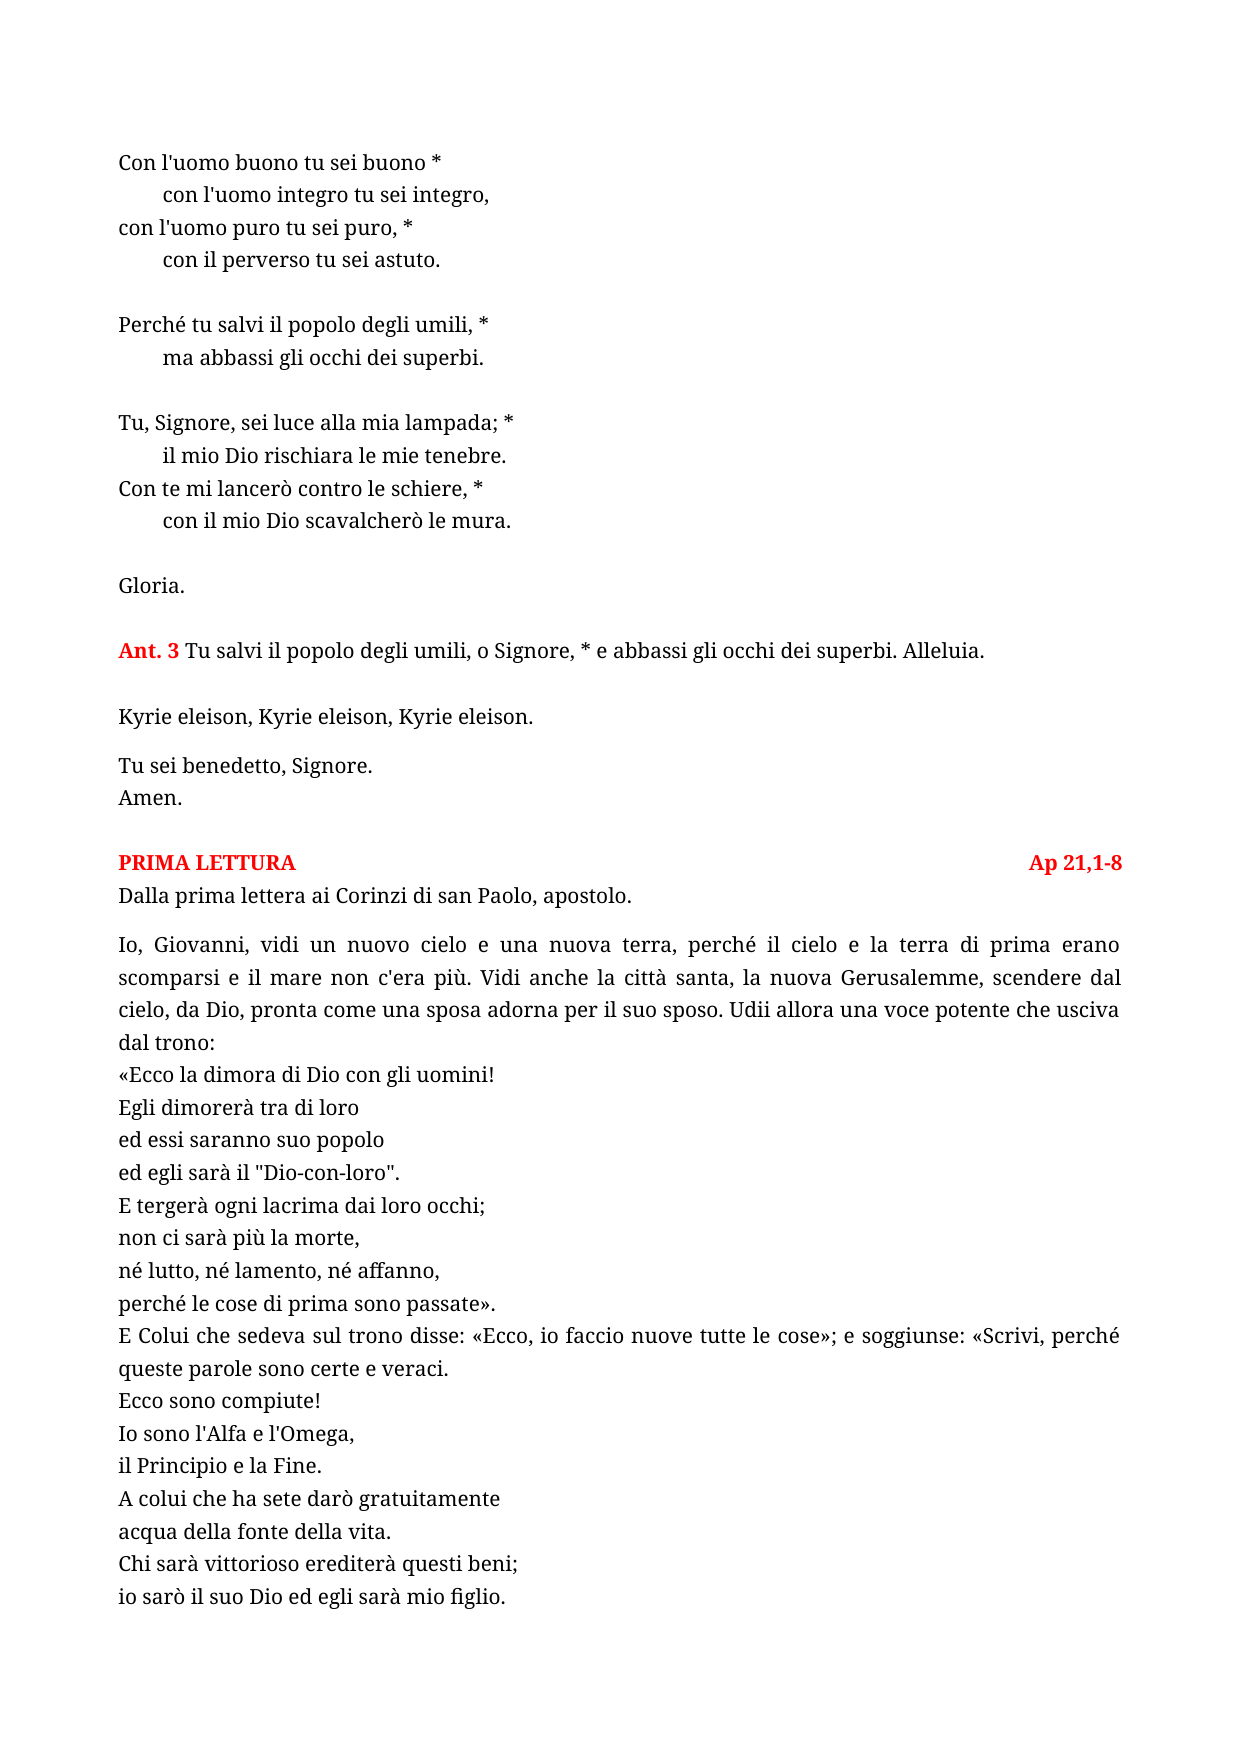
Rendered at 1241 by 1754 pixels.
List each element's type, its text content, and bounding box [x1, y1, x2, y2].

text acqua della fonte della vita. [118, 1517, 1122, 1545]
text né lutto, né lamento, né affanno, [118, 1256, 1122, 1284]
text ed egli sarà il "Dio-con-loro". [118, 1158, 1122, 1187]
text A colui che ha sete darò gratuitamente [118, 1484, 1122, 1513]
text Con te mi lancerò contro le schiere, * [118, 474, 1122, 502]
text non ci sarà più la morte, [118, 1223, 1122, 1252]
text Io sono l'Alfa e l'Omega, [118, 1419, 1122, 1447]
text E tergerà ogni lacrima dai loro occhi; [118, 1191, 1122, 1219]
text con l'uomo integro tu sei integro, [118, 180, 1122, 209]
text Tu sei benedetto, Signore. [118, 751, 1122, 779]
text Ecco sono compiute! [118, 1386, 1122, 1415]
text PRIMA LETTURA Ap 21,1-8 [118, 848, 1122, 877]
text perché le cose di prima sono passate». [118, 1289, 1122, 1317]
text Amen. [118, 783, 1122, 812]
text ma abbassi gli occhi dei superbi. [118, 343, 1122, 372]
text il Principio e la Fine. [118, 1452, 1122, 1480]
text Tu, Signore, sei luce alla mia lampada; * [118, 408, 1122, 437]
text Egli dimorerà tra di loro [118, 1093, 1122, 1121]
text E Colui che sedeva sul trono disse: «Ecco, io faccio nuove tutte le cose»; e soggiunse: «Scrivi, perché queste parole sono certe e veraci. [118, 1321, 1122, 1382]
text Chi sarà vittorioso erediterà questi beni; [118, 1549, 1122, 1578]
text Con l'uomo buono tu sei buono * [118, 148, 1122, 176]
text «Ecco la dimora di Dio con gli uomini! [118, 1060, 1122, 1089]
text ed essi saranno suo popolo [118, 1126, 1122, 1154]
text io sarò il suo Dio ed egli sarà mio figlio. [118, 1582, 1122, 1611]
text Io, Giovanni, vidi un nuovo cielo e una nuova terra, perché il cielo e la terra di prima erano scomparsi e il mare non c'era più. Vidi anche la città santa, la nuova Gerusalemme, scendere dal cielo, da Dio, pronta come una sposa adorna per il suo sposo. Udii allora una voce potente che usciva dal trono: [118, 930, 1122, 1056]
text con l'uomo puro tu sei puro, * [118, 213, 1122, 241]
text Dalla prima lettera ai Corinzi di san Paolo, apostolo. [118, 881, 1122, 909]
text Kyrie eleison, Kyrie eleison, Kyrie eleison. [118, 702, 1122, 730]
text Gloria. [118, 571, 1122, 600]
text con il perverso tu sei astuto. [118, 245, 1122, 274]
text il mio Dio rischiara le mie tenebre. [118, 441, 1122, 469]
text Ant. 3 Tu salvi il popolo degli umili, o Signore, * e abbassi gli occhi dei superbi. Alleluia. [118, 637, 1122, 665]
text con il mio Dio scavalcherò le mura. [118, 506, 1122, 535]
text Perché tu salvi il popolo degli umili, * [118, 311, 1122, 339]
